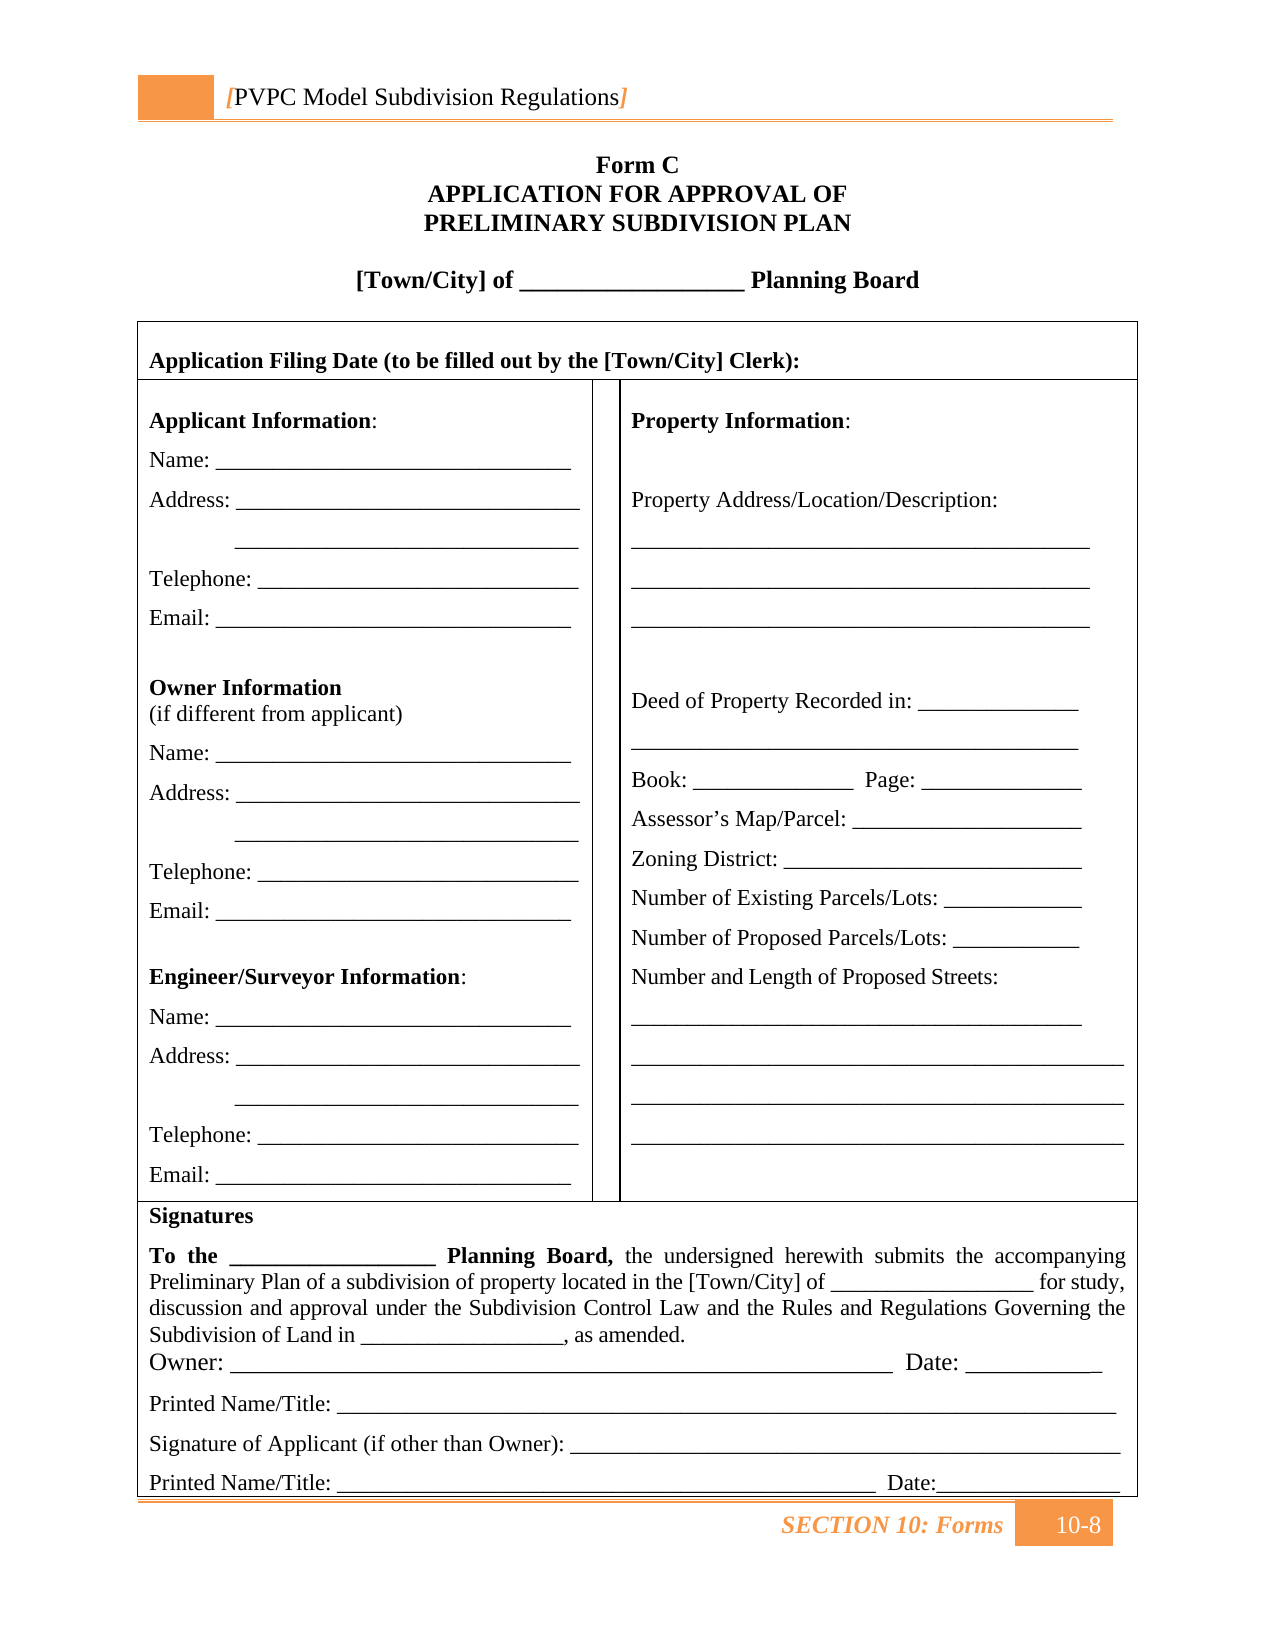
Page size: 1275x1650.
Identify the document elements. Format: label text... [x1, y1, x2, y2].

text PRELIMINARY SUBDIVISION PLAN [150, 208, 1125, 237]
table_cell Signatures To the __________________ Planning Board, the undersigned herewith submits the accompanying Preliminary Plan of a subdivision of property located in the [Town/City] of __________________ for study, discussion and approval under the Subdivision Control Law and the Rules and Regulations Governing the Subdivision of Land in __________________, as amended. Owner: _____________________________________________________ Date: ___________ Printed Name/Title: ____________________________________________________________________ Signature of Applicant (if other than Owner): ________________________________________________ Printed Name/Title: _______________________________________________ Date:________________ [138, 1202, 1137, 1496]
text APPLICATION FOR APPROVAL OF [150, 179, 1125, 208]
table_cell Applicant Information: Name: _______________________________ Address: ______________________________ ______________________________ Telephone: ____________________________ Email: _______________________________ Owner Information (if different from applicant) Name: _______________________________ Address: ______________________________ ______________________________ Telephone: ____________________________ Email: _______________________________ Engineer/Surveyor Information: Name: _______________________________ Address: ______________________________ ______________________________ Telephone: ____________________________ Email: _______________________________ [138, 380, 592, 1201]
table_cell Property Information: Property Address/Location/Description: ________________________________________ ________________________________________ ________________________________________ Deed of Property Recorded in: ______________ _______________________________________ Book: ______________ Page: ______________ Assessor’s Map/Parcel: ____________________ Zoning District: __________________________ Number of Existing Parcels/Lots: ____________ Number of Proposed Parcels/Lots: ___________ Number and Length of Proposed Streets: ________________________________________ ___________________________________________ ___________________________________________ ___________________________________________ [621, 380, 1137, 1201]
table_cell [593, 380, 619, 1201]
text Form C [150, 151, 1125, 179]
text [Town/City] of __________________ Planning Board [150, 266, 1125, 294]
table_header Application Filing Date (to be filled out by the [Town/City] Clerk): [138, 322, 1137, 379]
